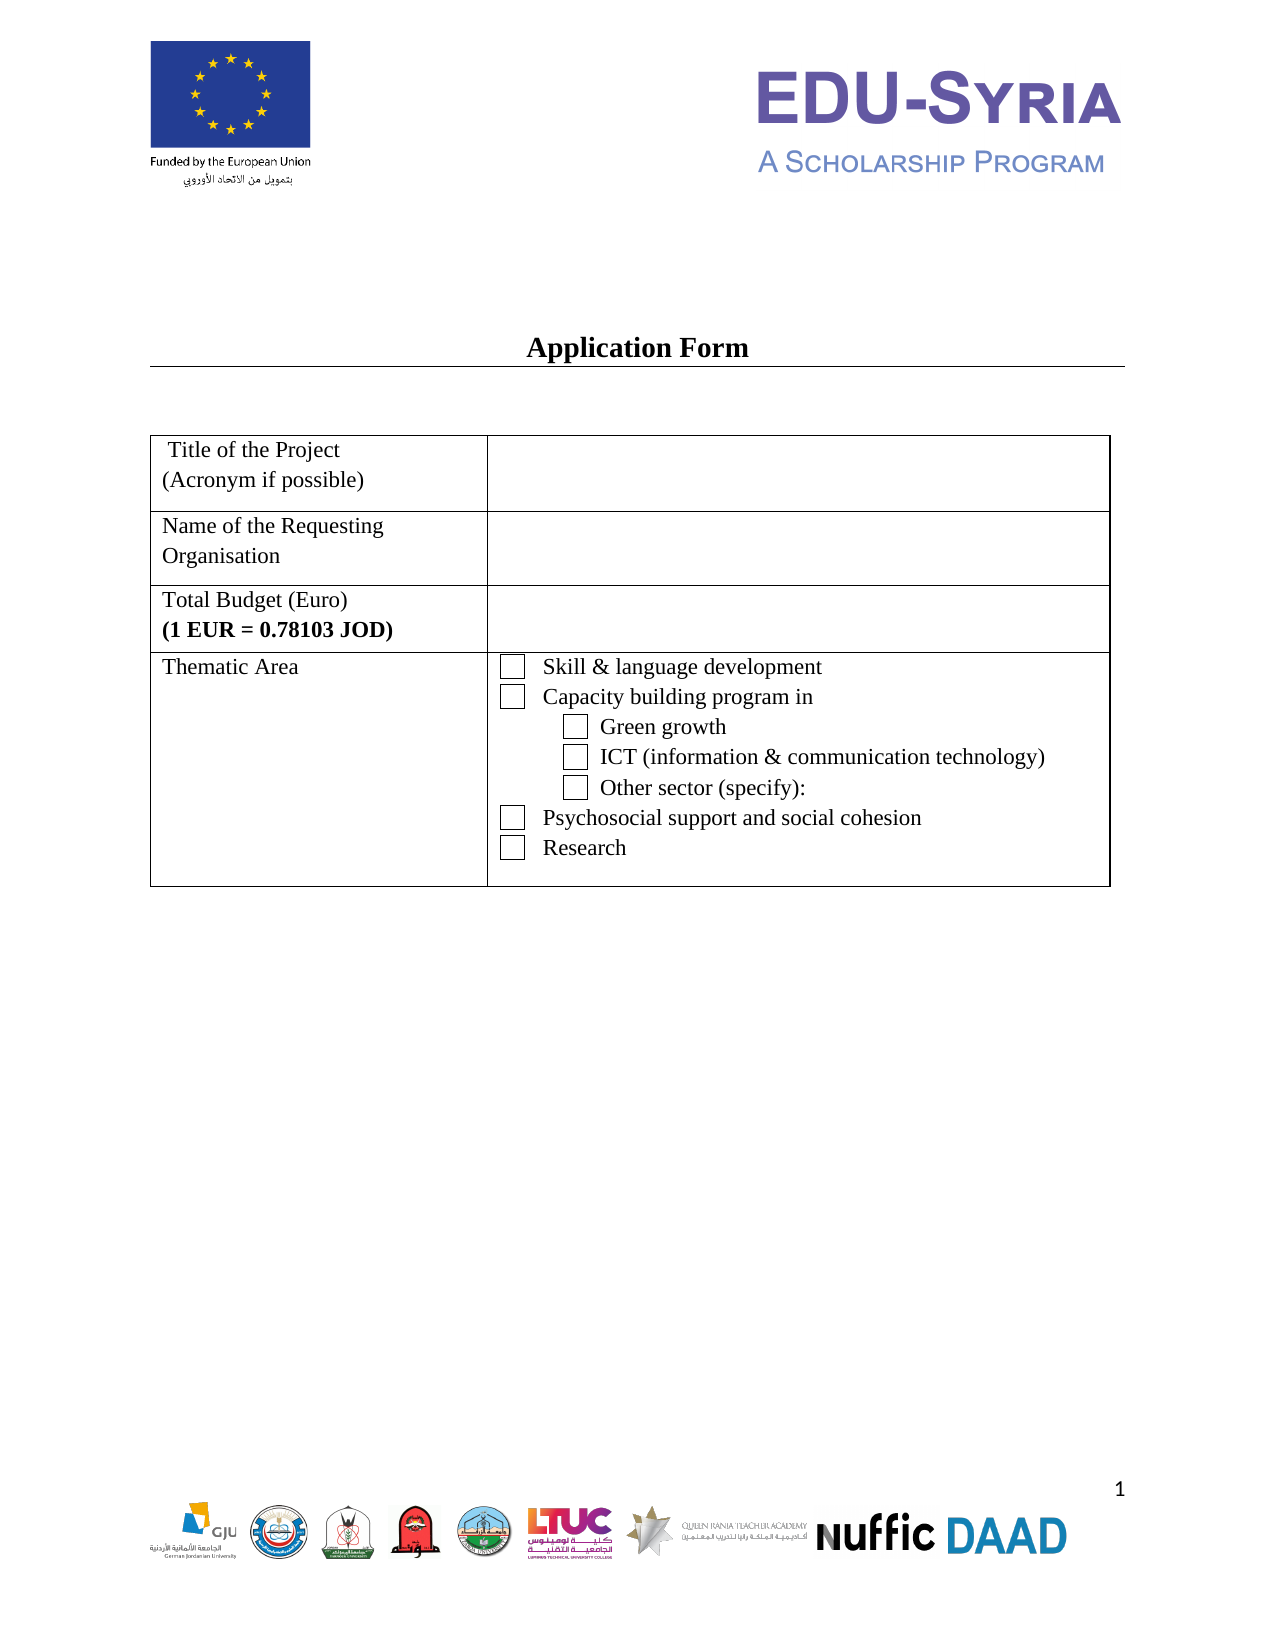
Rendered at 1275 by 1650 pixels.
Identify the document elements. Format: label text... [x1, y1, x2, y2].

table_cell Name of the Requesting Organisation [151, 512, 487, 585]
table_cell [488, 512, 1109, 585]
table_cell [488, 586, 1109, 652]
table_cell Thematic Area [151, 653, 487, 886]
table_header Title of the Project (Acronym if possible) [151, 436, 487, 511]
table_cell Skill & language development Capacity building program in Green growth ICT (information & communication technology) Other sector (specify): Psychosocial support and social cohesion Research [488, 653, 1109, 886]
table_header [488, 436, 1109, 511]
table_cell Total Budget (Euro) (1 EUR = 0.78103 JOD) [151, 586, 487, 652]
text Application Form [150, 330, 1125, 366]
